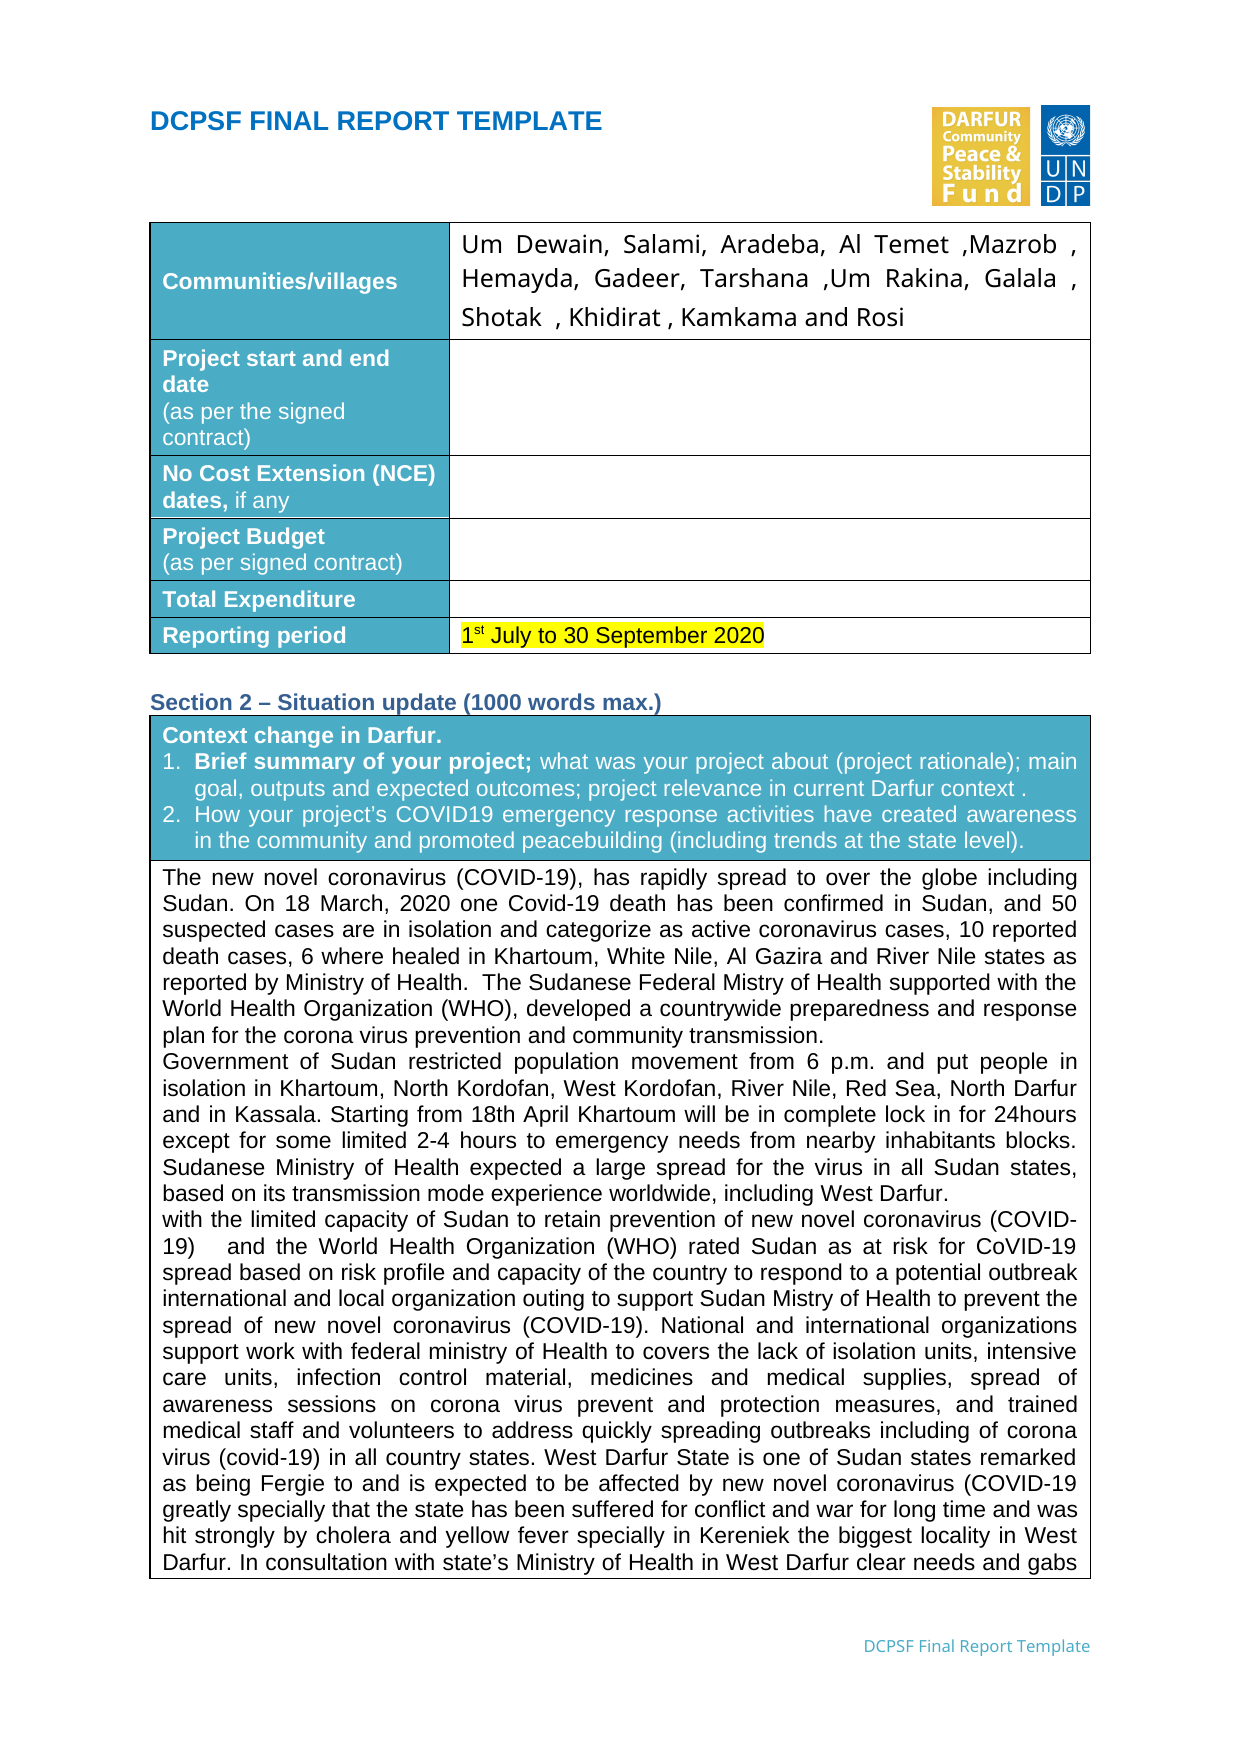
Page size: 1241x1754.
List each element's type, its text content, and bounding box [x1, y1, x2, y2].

table_cell Project Budget (as per signed contract) [151, 519, 449, 580]
table_cell Reporting period [151, 618, 449, 653]
table_cell [450, 581, 1090, 617]
table_cell 1st July to 30 September 2020 [450, 618, 1090, 653]
subtitle Section 2 – Situation update (1000 words max.) [150, 689, 1090, 715]
table_cell [450, 456, 1090, 517]
picture [930, 105, 1031, 206]
table_cell Communities/villages [151, 223, 449, 339]
table_cell Total Expenditure [151, 581, 449, 617]
table_cell Um Dewain, Salami, Aradeba, Al Temet ,Mazrob , Hemayda, Gadeer, Tarshana ,Um Rakina, Galala , Shotak , Khidirat , Kamkama and Rosi [450, 223, 1090, 339]
table_header Context change in Darfur. Brief summary of your project; what was your project about (project rationale); main goal, outputs and expected outcomes; project relevance in current Darfur context . How your project’s COVID19 emergency response activities have created awareness in the community and promoted peacebuilding (including trends at the state level). [151, 716, 1090, 860]
table_cell No Cost Extension (NCE) dates, if any [151, 456, 449, 517]
table_cell [450, 340, 1090, 455]
table_cell Project start and end date (as per the signed contract) [151, 340, 449, 455]
table_cell [450, 519, 1090, 580]
picture [1041, 105, 1091, 206]
